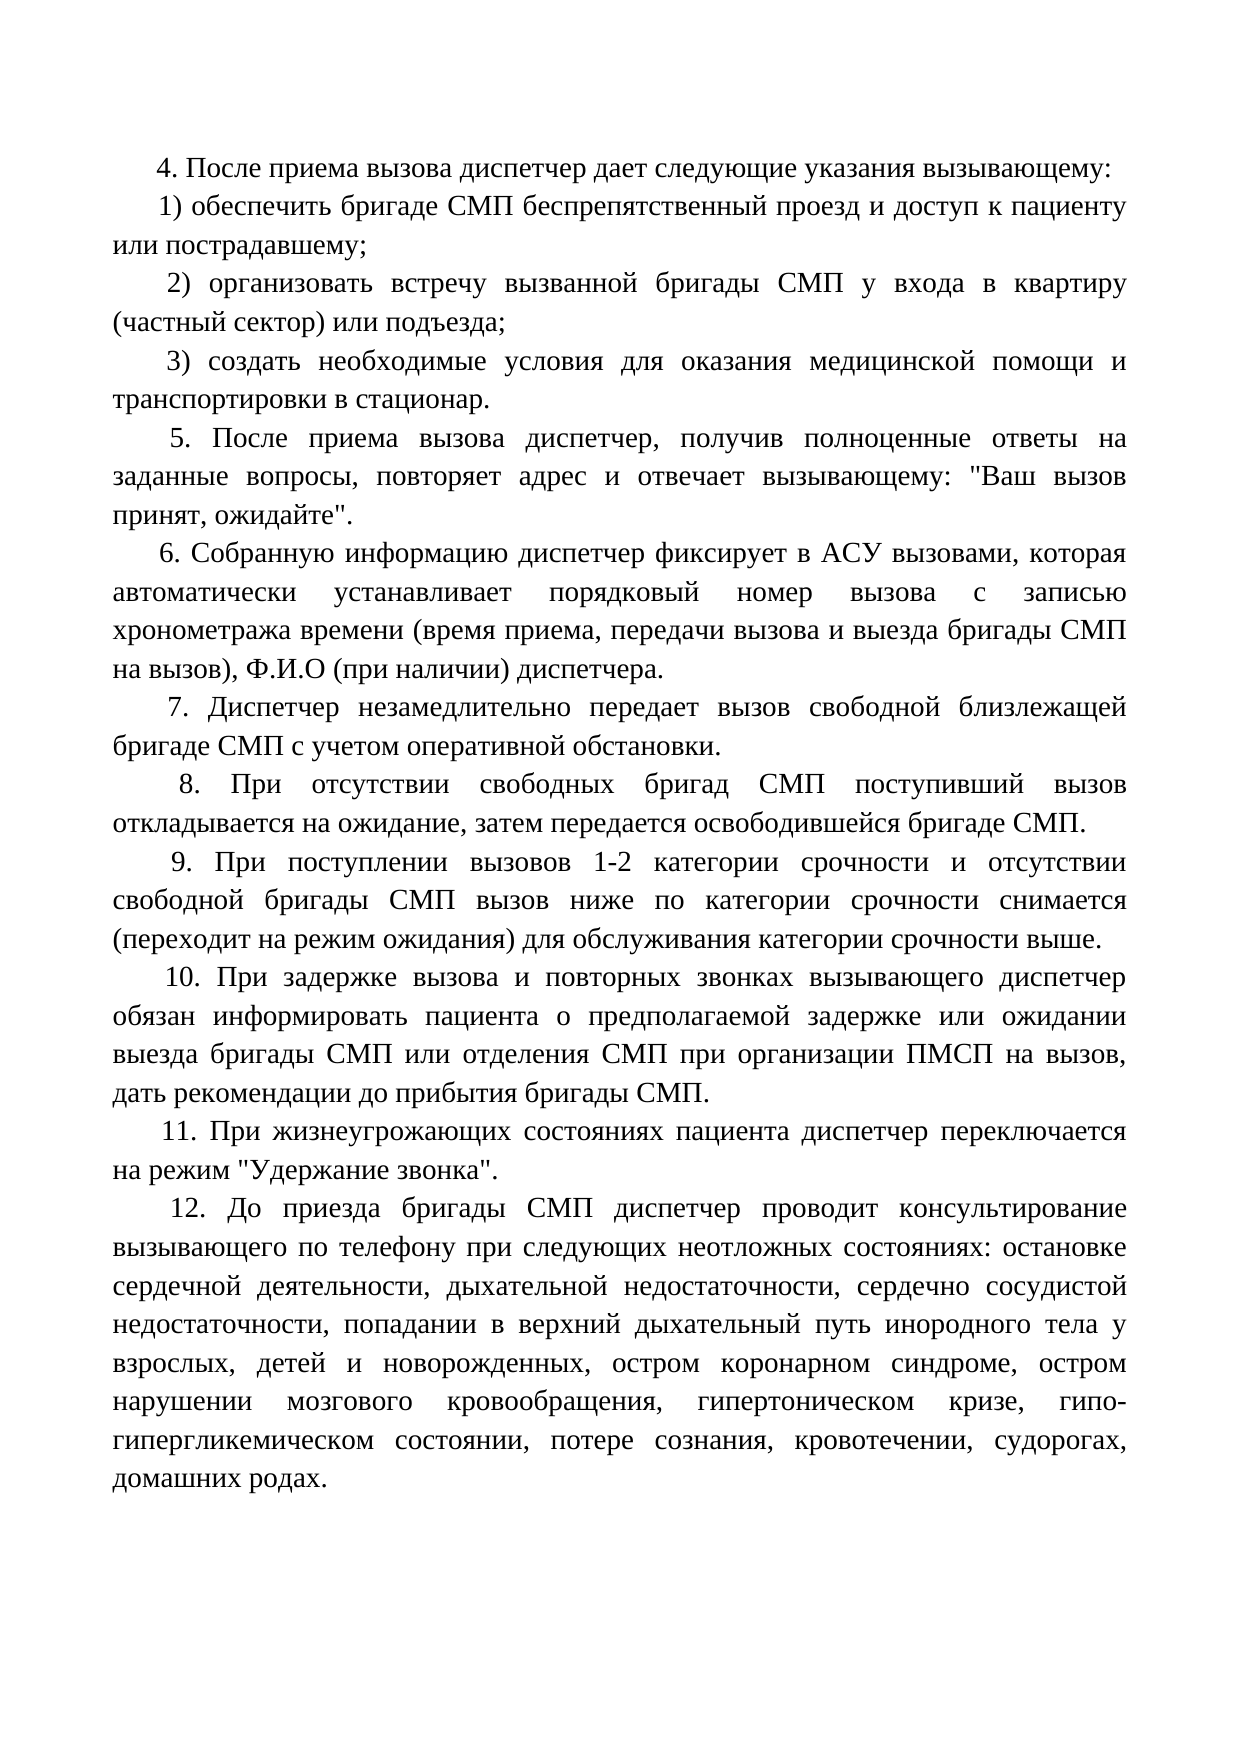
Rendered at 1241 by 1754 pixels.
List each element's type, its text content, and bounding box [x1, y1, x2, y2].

text 1) обеспечить бригаде СМП беспрепятственный проезд и доступ к пациенту или пострадавшему; [112, 188, 1128, 261]
text 6. Собранную информацию диспетчер фиксирует в АСУ вызовами, которая автоматически устанавливает порядковый номер вызова с записью хронометража времени (время приема, передачи вызова и выезда бригады СМП на вызов), Ф.И.О (при наличии) диспетчера. [112, 535, 1128, 684]
text 12. До приезда бригады СМП диспетчер проводит консультирование вызывающего по телефону при следующих неотложных состояниях: остановке сердечной деятельности, дыхательной недостаточности, сердечно сосудистой недостаточности, попадании в верхний дыхательный путь инородного тела у взрослых, детей и новорожденных, остром коронарном синдроме, остром нарушении мозгового кровообращения, гипертоническом кризе, гипо-гипергликемическом состоянии, потере сознания, кровотечении, судорогах, домашних родах. [112, 1191, 1128, 1494]
text 2) организовать встречу вызванной бригады СМП у входа в квартиру (частный сектор) или подъезда; [112, 266, 1128, 338]
text 3) создать необходимые условия для оказания медицинской помощи и транспортировки в стационар. [112, 343, 1128, 415]
text 11. При жизнеугрожающих состояниях пациента диспетчер переключается на режим "Удержание звонка". [112, 1113, 1128, 1186]
text 4. После приема вызова диспетчер дает следующие указания вызывающему: [112, 150, 1128, 183]
text 8. При отсутствии свободных бригад СМП поступивший вызов откладывается на ожидание, затем передается освободившейся бригаде СМП. [112, 767, 1128, 839]
text 9. При поступлении вызовов 1-2 категории срочности и отсутствии свободной бригады СМП вызов ниже по категории срочности снимается (переходит на режим ожидания) для обслуживания категории срочности выше. [112, 844, 1128, 954]
text 7. Диспетчер незамедлительно передает вызов свободной близлежащей бригаде СМП с учетом оперативной обстановки. [112, 689, 1128, 762]
text 10. При задержке вызова и повторных звонках вызывающего диспетчер обязан информировать пациента о предполагаемой задержке или ожидании выезда бригады СМП или отделения СМП при организации ПМСП на вызов, дать рекомендации до прибытия бригады СМП. [112, 959, 1128, 1108]
text 5. После приема вызова диспетчер, получив полноценные ответы на заданные вопросы, повторяет адрес и отвечает вызывающему: "Ваш вызов принят, ожидайте". [112, 420, 1128, 530]
